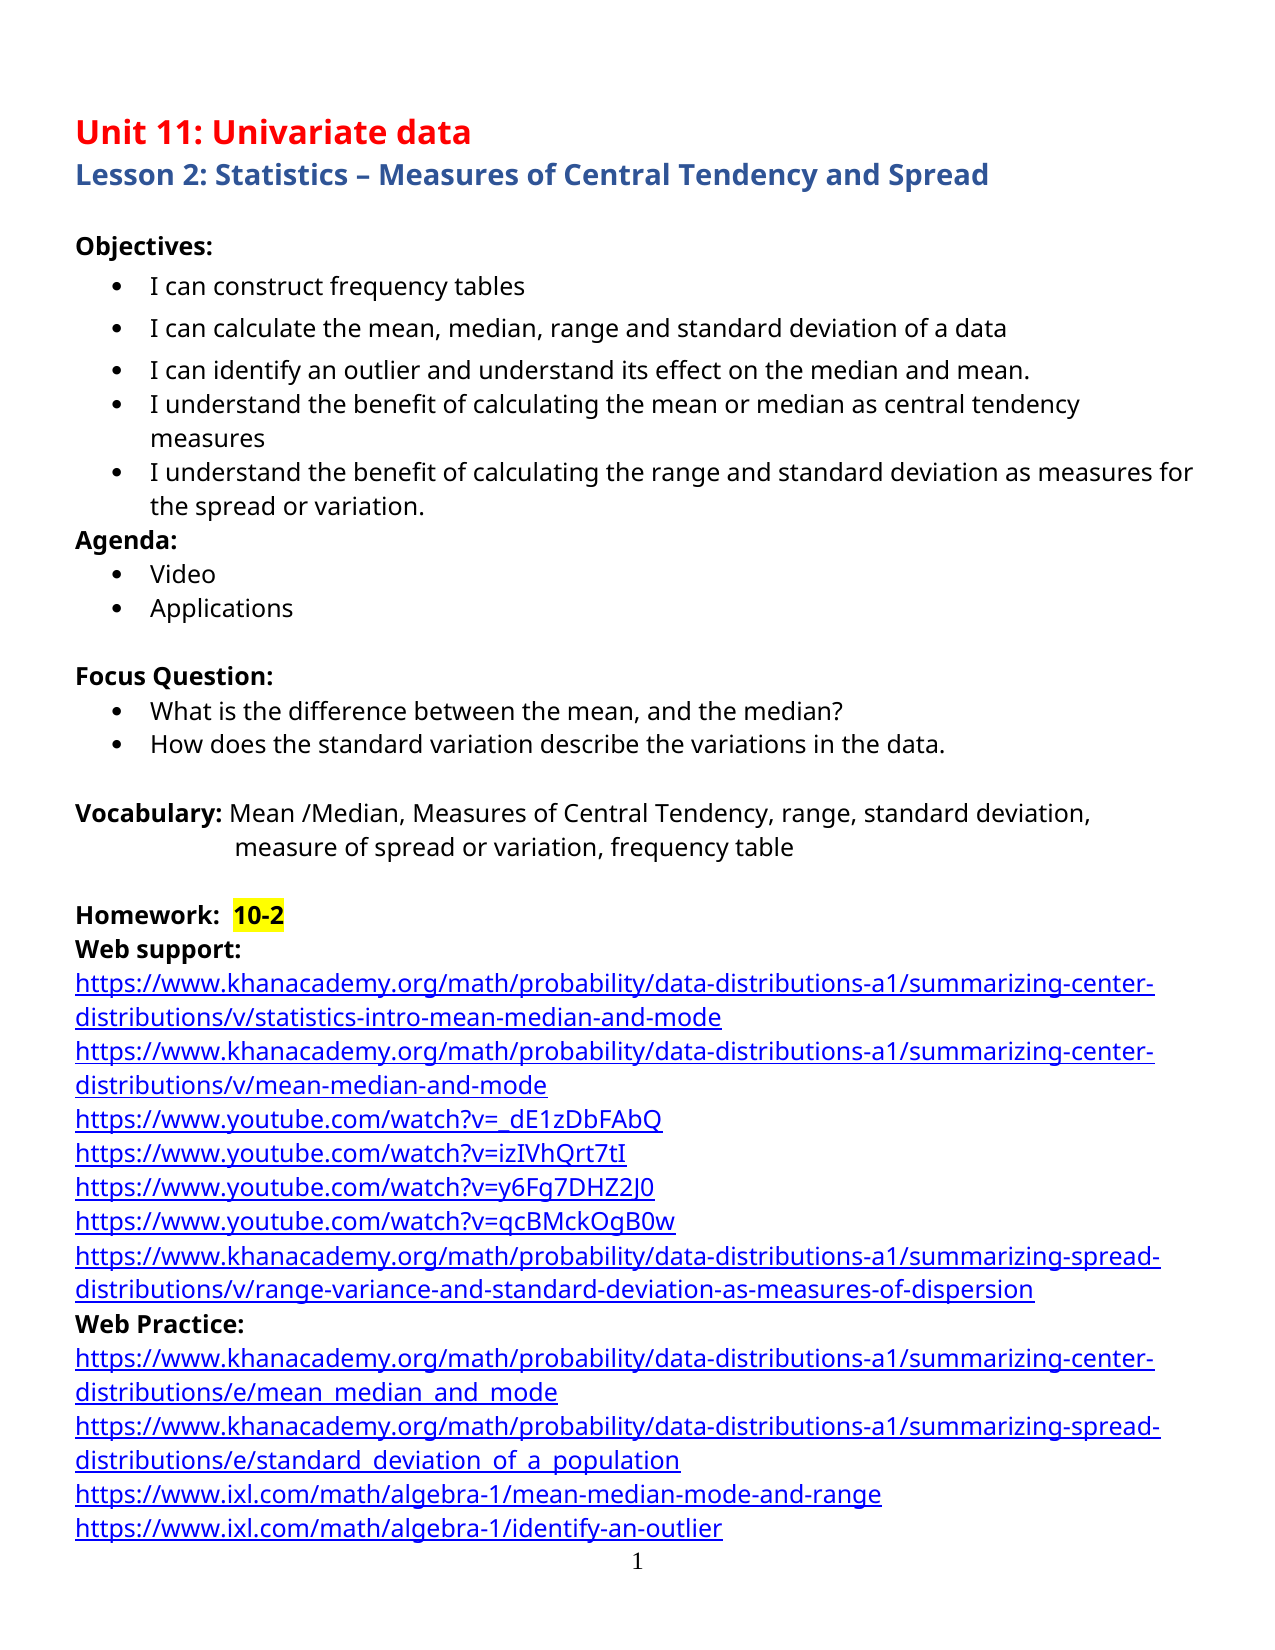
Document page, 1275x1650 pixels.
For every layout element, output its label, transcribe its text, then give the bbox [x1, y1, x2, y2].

text Vocabulary: Mean /Median, Measures of Central Tendency, range, standard deviation, measure of spread or variation, frequency table [75, 795, 1200, 863]
list I can construct frequency tables [112, 268, 1200, 303]
text Homework: 10-2 [75, 897, 1200, 932]
text https://www.khanacademy.org/math/probability/data-distributions-a1/summarizing-center-distributions/e/mean_median_and_mode [75, 1340, 1200, 1408]
text https://www.khanacademy.org/math/probability/data-distributions-a1/summarizing-spread-distributions/e/standard_deviation_of_a_population [75, 1408, 1200, 1477]
text https://www.khanacademy.org/math/probability/data-distributions-a1/summarizing-spread-distributions/v/range-variance-and-standard-deviation-as-measures-of-dispersion [75, 1238, 1200, 1306]
text https://www.ixl.com/math/algebra-1/identify-an-outlier [75, 1511, 1200, 1545]
text https://www.youtube.com/watch?v=qcBMckOgB0w [75, 1204, 1200, 1238]
text https://www.youtube.com/watch?v=y6Fg7DHZ2J0 [75, 1170, 1200, 1204]
list How does the standard variation describe the variations in the data. [112, 727, 1200, 761]
list What is the difference between the mean, and the median? [112, 693, 1200, 727]
list Applications [112, 591, 1200, 625]
text https://www.khanacademy.org/math/probability/data-distributions-a1/summarizing-center-distributions/v/statistics-intro-mean-median-and-mode [75, 966, 1200, 1034]
text Focus Question: [75, 659, 1200, 693]
text https://www.youtube.com/watch?v=_dE1zDbFAbQ [75, 1102, 1200, 1136]
list I can identify an outlier and understand its effect on the median and mean. [112, 352, 1200, 387]
list I understand the benefit of calculating the range and standard deviation as measures for the spread or variation. [112, 455, 1200, 523]
list Video [112, 557, 1200, 591]
text Web support: [75, 932, 1200, 966]
text Web Practice: [75, 1306, 1200, 1340]
text Agenda: [75, 523, 1200, 557]
text https://www.ixl.com/math/algebra-1/mean-median-mode-and-range [75, 1477, 1200, 1511]
text Objectives: [75, 228, 1200, 262]
text Lesson 2: Statistics – Measures of Central Tendency and Spread [75, 154, 1200, 194]
text https://www.khanacademy.org/math/probability/data-distributions-a1/summarizing-center-distributions/v/mean-median-and-mode [75, 1034, 1200, 1102]
list I understand the benefit of calculating the mean or median as central tendency measures [112, 387, 1200, 455]
text https://www.youtube.com/watch?v=izIVhQrt7tI [75, 1136, 1200, 1170]
text Unit 11: Univariate data [75, 109, 1200, 154]
list I can calculate the mean, median, range and standard deviation of a data [112, 311, 1200, 344]
